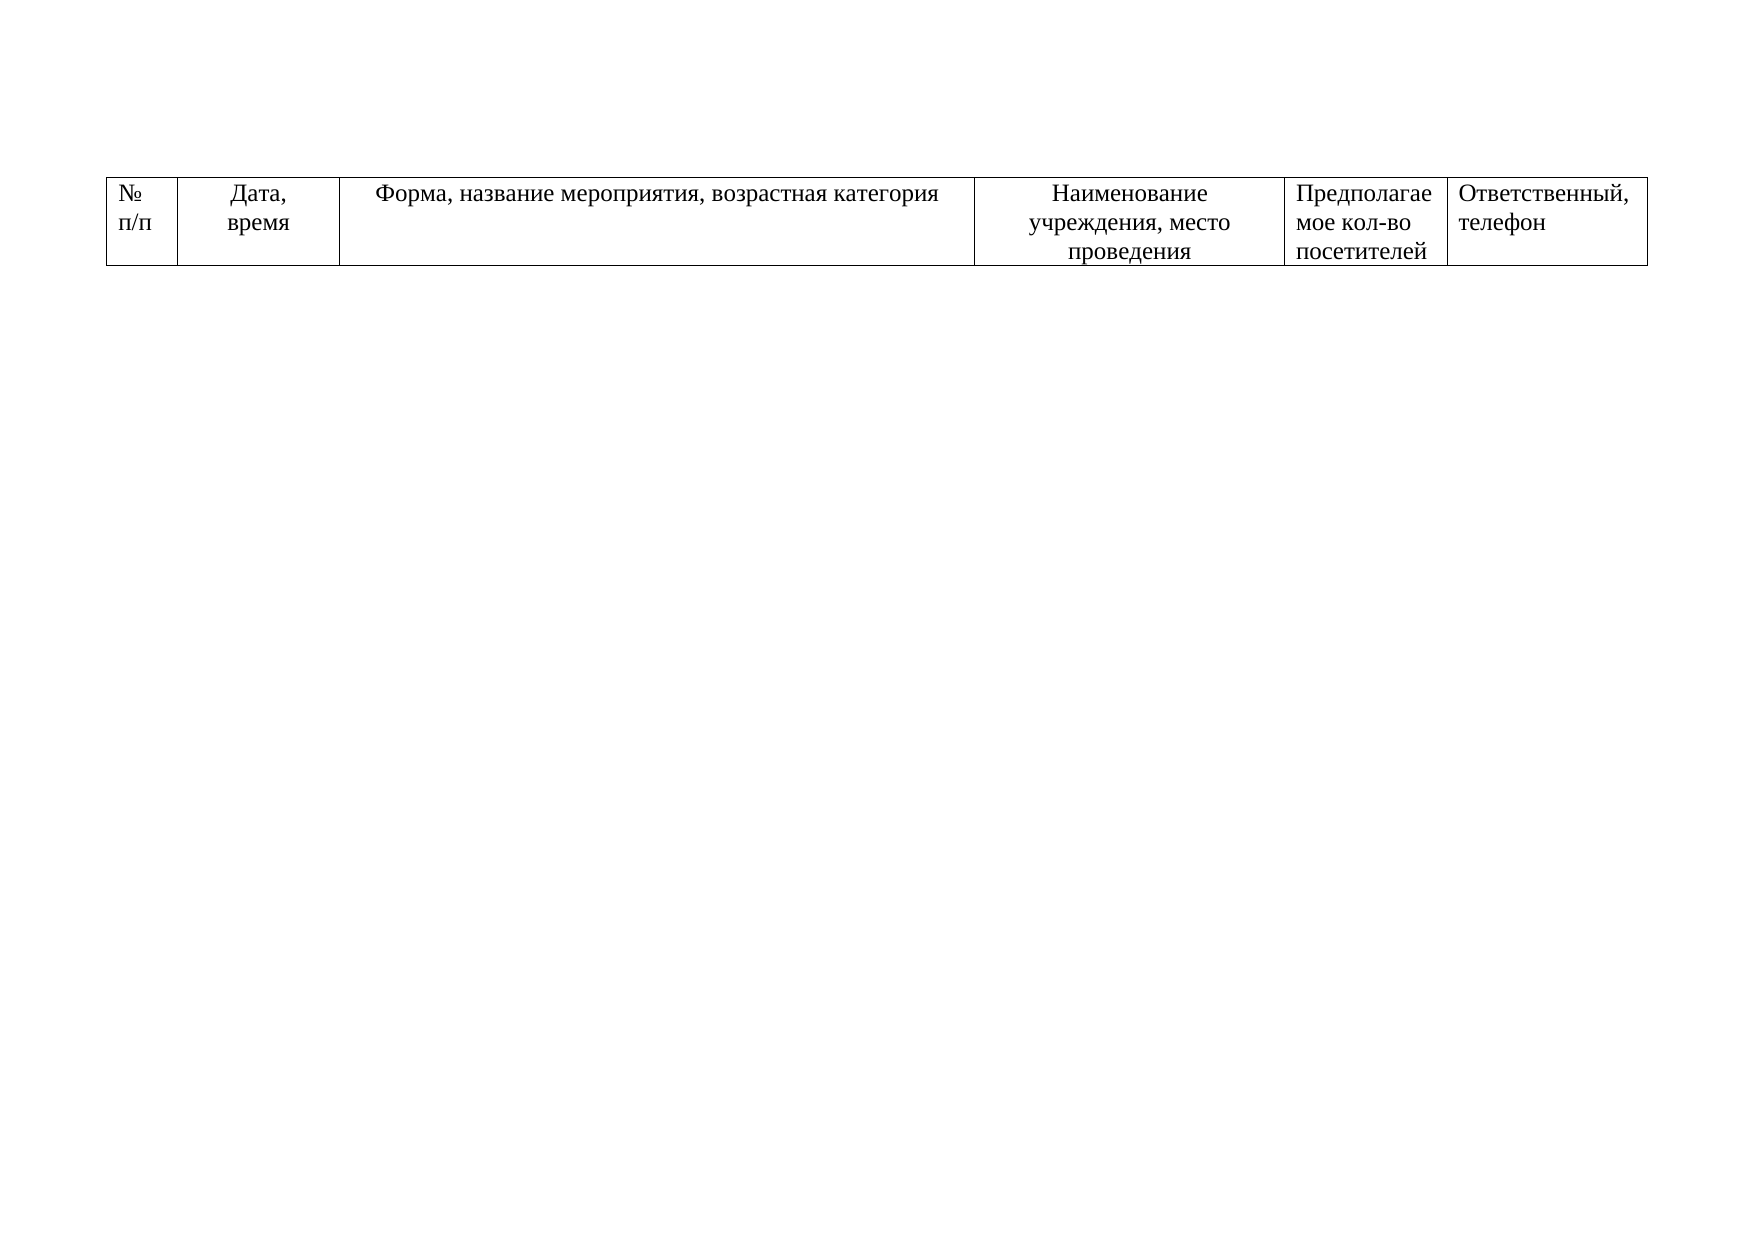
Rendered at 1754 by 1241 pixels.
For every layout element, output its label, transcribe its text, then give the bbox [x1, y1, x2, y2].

table_header Предполагаемое кол-во посетителей [1285, 178, 1447, 264]
table_header Дата, время [178, 178, 339, 264]
table_header № п/п [107, 178, 177, 264]
table_header Ответственный, телефон [1448, 178, 1647, 264]
table_header Наименование учреждения, место проведения [975, 178, 1284, 264]
table_header Форма, название мероприятия, возрастная категория [340, 178, 974, 264]
